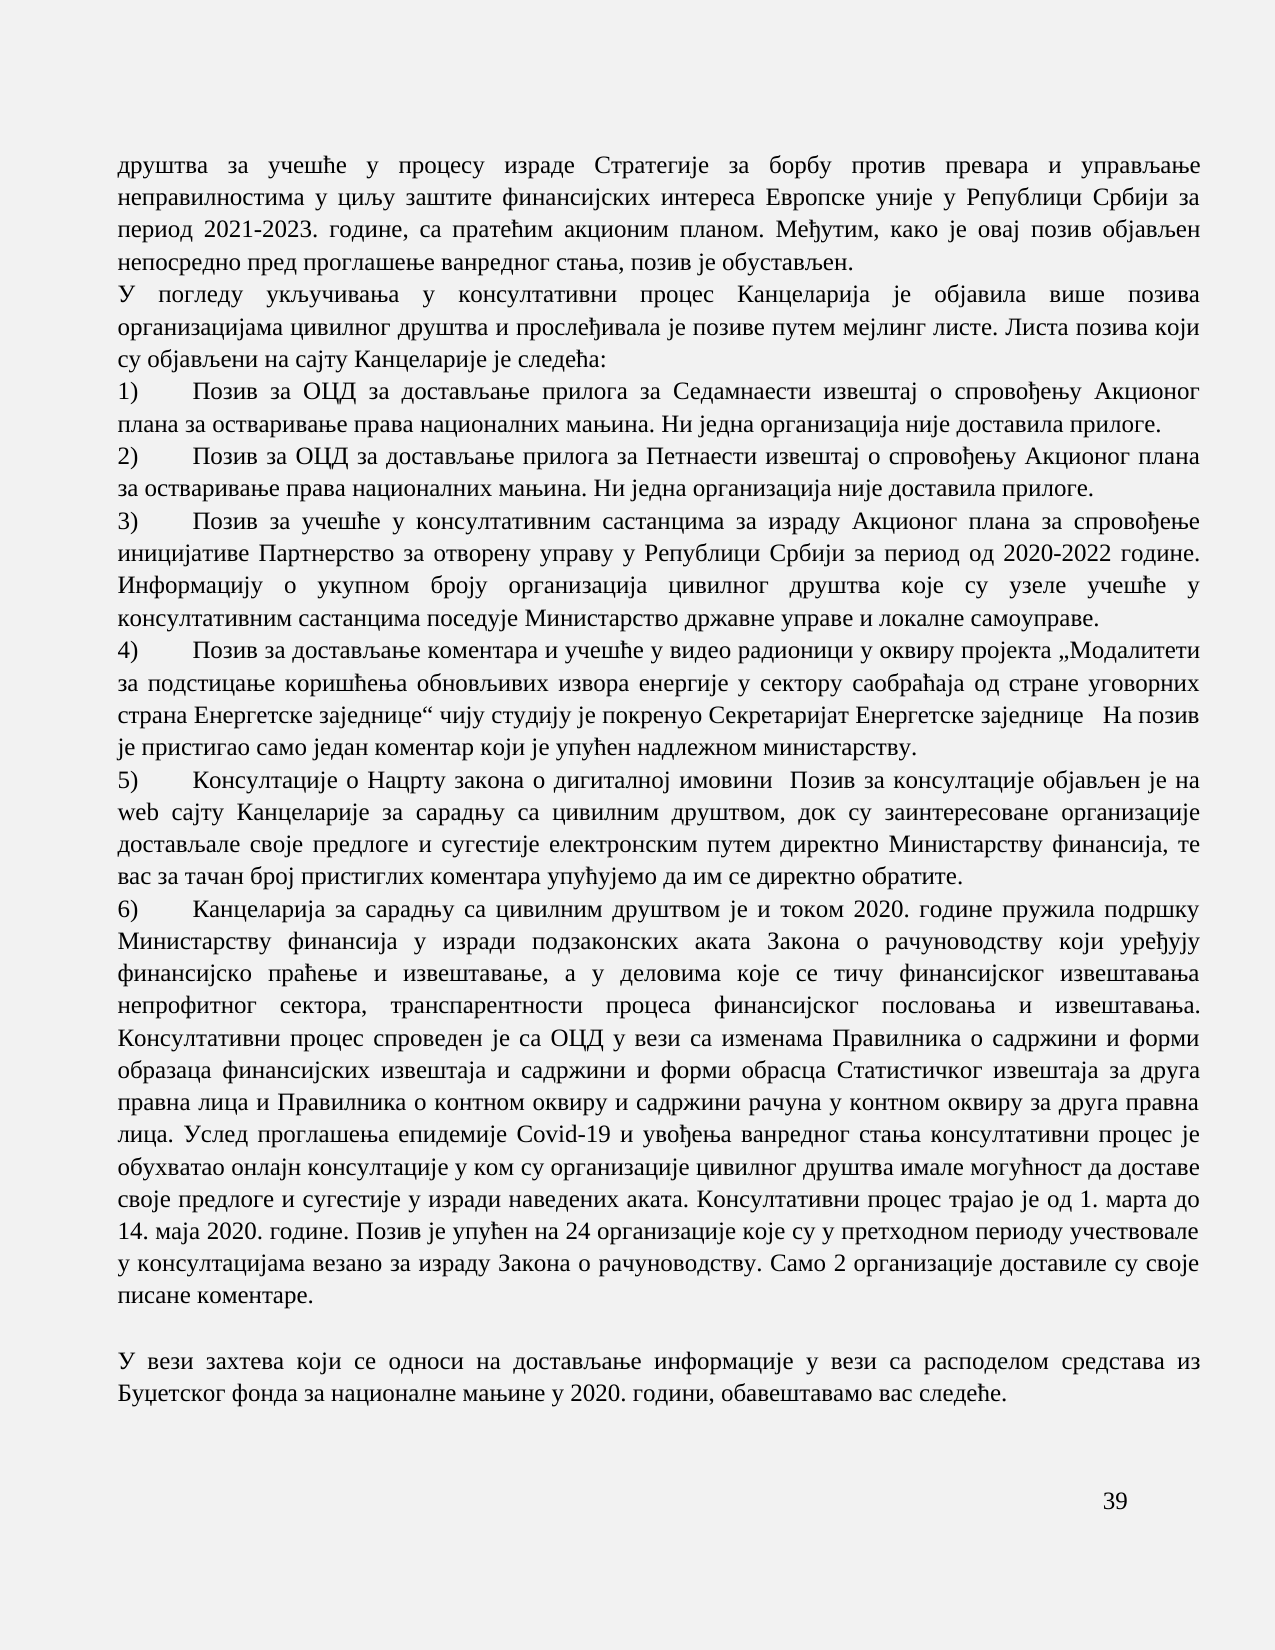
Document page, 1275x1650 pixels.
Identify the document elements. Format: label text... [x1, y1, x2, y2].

text 4) Позив за достављање коментара и учешће у видео радионици у оквиру пројекта „Модалитети за подстицање коришћења обновљивих извора енергије у сектору саобраћаја од стране уговорних страна Енергетске заједнице“ чију студију је покренуо Секретаријат Енергетске заједнице На позив је пристигао само један коментар који је упућен надлежном министарству. [117, 636, 1201, 761]
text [117, 150, 1201, 275]
text 1) Позив за ОЦД за достављање прилога за Седамнаести извештај о спровођењу Акционог плана за остваривање права националних мањина. Ни једна организација није доставила прилоге. [117, 376, 1201, 437]
text 3) Позив за учешће у консултативним састанцима за израду Акционог плана за спровођење иницијативе Партнерство за отворену управу у Републици Србији за период од 2020-2022 године. Информацију о укупном броју организација цивилног друштва које су узеле учешће у консултативним састанцима поседује Министарство државне управе и локалне самоуправе. [117, 506, 1201, 632]
text 6) Канцеларија за сарадњу са цивилним друштвом је и током 2020. године пружила подршку Министарству финансија у изради подзаконских аката Закона о рачуноводству који уређују финансијско праћење и извештавање, а у деловима које се тичу финансијског извештавања непрофитног сектора, транспарентности процеса финансијског пословања и извештавања. Консултативни процес спроведен је са ОЦД у вези са изменама Правилника о садржини и форми образаца финансијских извештаја и садржини и форми обрасца Статистичког извештаја за друга правна лица и Правилника о контном оквиру и садржини рачуна у контном оквиру за друга правна лица. Услед проглашења епидемије Сovid-19 и увођења ванредног стања консултативни процес је обухватао онлајн консултације у ком су организације цивилног друштва имале могућност да доставе своје предлоге и сугестије у изради наведених аката. Консултативни процес трајао је од 1. марта до 14. маја 2020. године. Позив је упућен на 24 организације које су у претходном периоду учествовале у консултацијама везано за израду Закона о рачуноводству. Само 2 организације доставиле су своје писане коментаре. [117, 894, 1201, 1309]
text У погледу укључивања у консултативни процес Канцеларија је објавила више позива организацијама цивилног друштва и прослеђивала је позиве путем мејлинг листе. Листа позива који су објављени на сајту Канцеларије је следећа: [117, 279, 1201, 372]
text 5) Консултације о Нацрту закона о дигиталној имовини Позив за консултације објављен је на web сајту Канцеларије за сарадњу са цивилним друштвом, док су заинтересоване организације достављале своје предлоге и сугестије електронским путем директно Министарству финансија, те вас за тачан број пристиглих коментара упућујемо да им се директно обратите. [117, 765, 1201, 890]
text У вези захтева који се односи на достављање информације у вези са расподелом средстава из Буџетског фонда за националне мањине у 2020. години, обавештавамо вас следеће. [117, 1346, 1201, 1407]
text 2) Позив за ОЦД за достављање прилога за Петнаести извештај о спровођењу Акционог плана за остваривање права националних мањина. Ни једна организација није доставила прилоге. [117, 441, 1201, 502]
